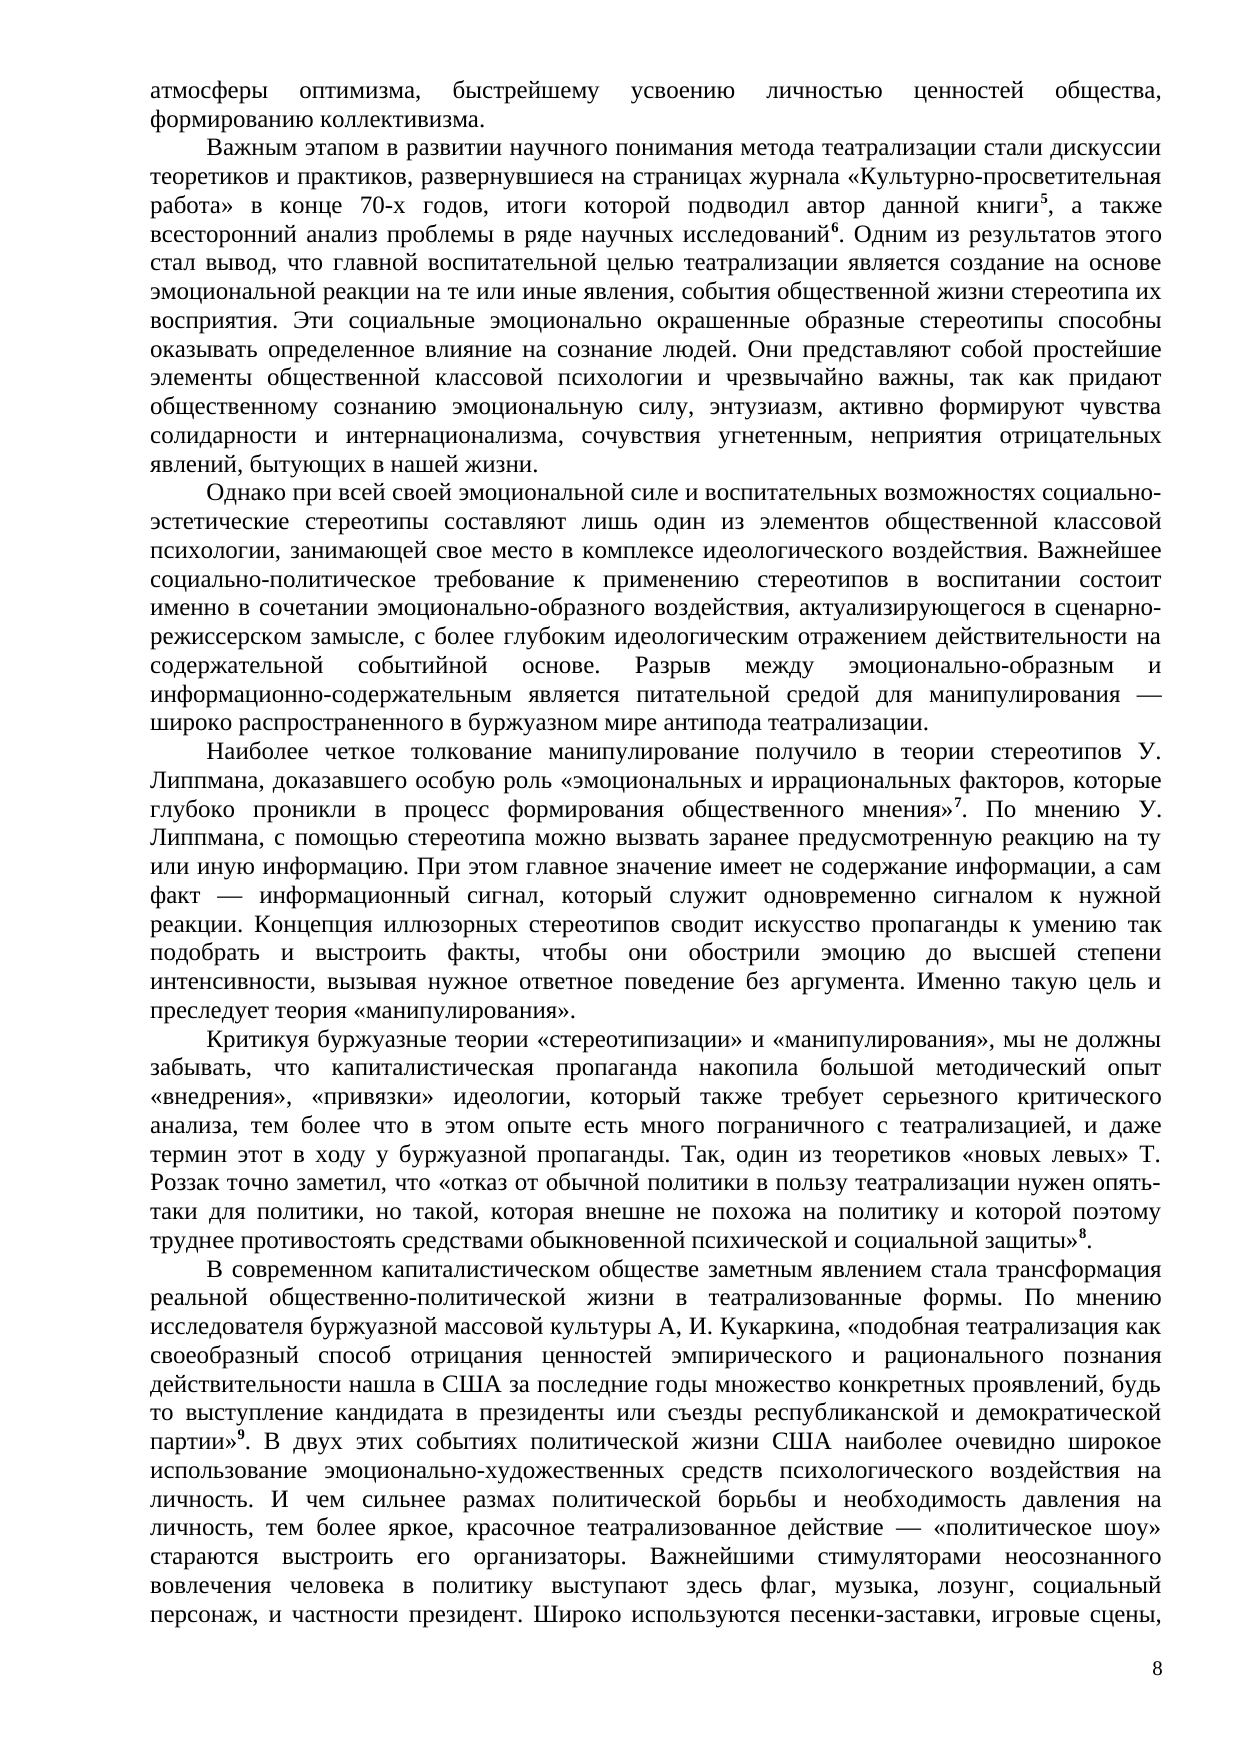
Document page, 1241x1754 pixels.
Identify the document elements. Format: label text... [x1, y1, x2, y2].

text Однако при всей своей эмоциональной силе и воспитательных возможностях социально-эстетические стереотипы составляют лишь один из элементов общественной классовой психологии, занимающей свое место в комплексе идеологического воздействия. Важнейшее социально-политическое требование к применению стереотипов в воспитании состоит именно в сочетании эмоционально-образного воздействия, актуализирующегося в сценарно-режиссерском замысле, с более глубоким идеологическим отражением действительности на содержательной событийной основе. Разрыв между эмоционально-образным и информационно-содержательным является питательной средой для манипулирования — широко распространенного в буржуазном мире антипода театрализации. [150, 477, 1162, 736]
text Критикуя буржуазные теории «стереотипизации» и «манипулирования», мы не должны забывать, что капиталистическая пропаганда накопила большой методический опыт «внедрения», «привязки» идеологии, который также требует серьезного критического анализа, тем более что в этом опыте есть много пограничного с театрализацией, и даже термин этот в ходу у буржуазной пропаганды. Так, один из теоретиков «новых левых» Т. Роззак точно заметил, что «отказ от обычной политики в пользу театрализации нужен опять-таки для политики, но такой, которая внешне не похожа на политику и которой поэтому труднее противостоять средствами обыкновенной психической и социальной защиты»8. [150, 1024, 1162, 1254]
text Наиболее четкое толкование манипулирование получило в теории стереотипов У. Липпмана, доказавшего особую роль «эмоциональных и иррациональных факторов, которые глубоко проникли в процесс формирования общественного мнения»7. По мнению У. Липпмана, с помощью стереотипа можно вызвать заранее предусмотренную реакцию на ту или иную информацию. При этом главное значение имеет не содержание информации, а сам факт — информационный сигнал, который служит одновременно сигналом к нужной реакции. Концепция иллюзорных стереотипов сводит искусство пропаганды к умению так подобрать и выстроить факты, чтобы они обострили эмоцию до высшей степени интенсивности, вызывая нужное ответное поведение без аргумента. Именно такую цель и преследует теория «манипулирования». [150, 736, 1162, 1024]
text Важным этапом в развитии научного понимания метода театрализации стали дискуссии теоретиков и практиков, развернувшиеся на страницах журнала «Культурно-просветительная работа» в конце 70-х годов, итоги которой подводил автор данной книги5, а также всесторонний анализ проблемы в ряде научных исследований6. Одним из результатов этого стал вывод, что главной воспитательной целью театрализации является создание на основе эмоциональной реакции на те или иные явления, события общественной жизни стереотипа их восприятия. Эти социальные эмоционально окрашенные образные стереотипы способны оказывать определенное влияние на сознание людей. Они представляют собой простейшие элементы общественной классовой психологии и чрезвычайно важны, так как придают общественному сознанию эмоциональную силу, энтузиазм, активно формируют чувства солидарности и интернационализма, сочувствия угнетенным, неприятия отрицательных явлений, бытующих в нашей жизни. [150, 132, 1162, 477]
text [150, 75, 1162, 132]
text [150, 1254, 1162, 1627]
